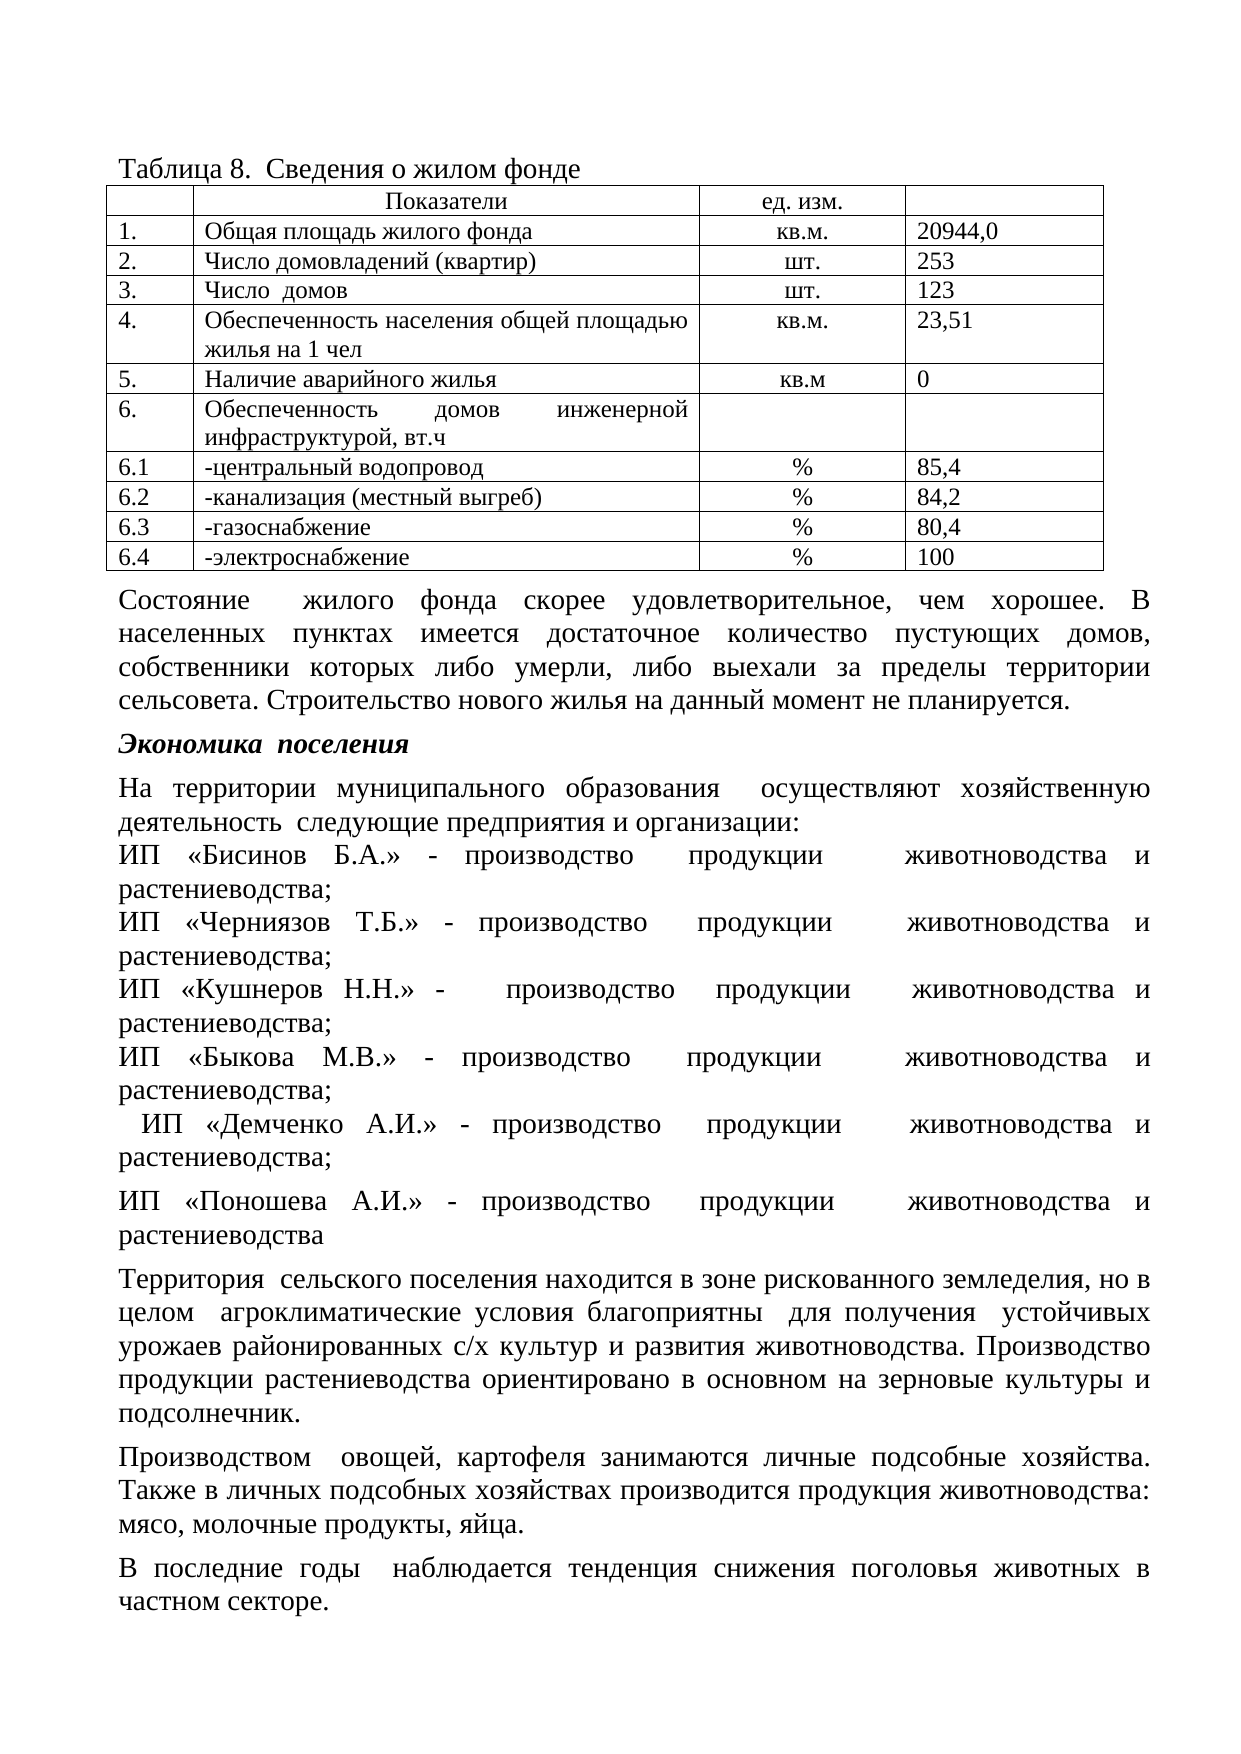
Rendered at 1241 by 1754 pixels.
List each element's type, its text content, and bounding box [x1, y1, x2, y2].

text ИП «Поношева А.И.» - производство продукции животноводства и растениеводства [118, 1183, 1152, 1250]
table_cell 85,4 [906, 452, 1103, 481]
text ИП «Бисинов Б.А.» - производство продукции животноводства и растениеводства; [118, 837, 1152, 904]
table_cell шт. [700, 246, 905, 274]
text Экономика поселения [118, 726, 1152, 760]
table_cell Обеспеченность домов инженерной инфраструктурой, вт.ч [194, 394, 699, 451]
table_cell шт. [700, 276, 905, 304]
table_cell кв.м. [700, 216, 905, 245]
table_cell % [700, 512, 905, 541]
table_cell Общая площадь жилого фонда [194, 216, 699, 245]
table_header Показатели [194, 186, 699, 215]
table_cell 6.4 [107, 542, 193, 570]
table_cell Обеспеченность населения общей площадью жилья на 1 чел [194, 305, 699, 363]
table_cell Число домовладений (квартир) [194, 246, 699, 274]
table_cell 4. [107, 305, 193, 363]
table_cell -центральный водопровод [194, 452, 699, 481]
text Производством овощей, картофеля занимаются личные подсобные хозяйства. Также в личных подсобных хозяйствах производится продукция животноводства: мясо, молочные продукты, яйца. [118, 1439, 1152, 1539]
table_cell 23,51 [906, 305, 1103, 363]
table_cell 5. [107, 364, 193, 393]
table_cell [906, 394, 1103, 451]
table_cell кв.м [700, 364, 905, 393]
text На территории муниципального образования осуществляют хозяйственную деятельность следующие предприятия и организации: [118, 770, 1152, 837]
table_cell Число домов [194, 276, 699, 304]
text Территория сельского поселения находится в зоне рискованного земледелия, но в целом агроклиматические условия благоприятны для получения устойчивых урожаев районированных с/х культур и развития животноводства. Производство продукции растениеводства ориентировано в основном на зерновые культуры и подсолнечник. [118, 1261, 1152, 1428]
table_cell 253 [906, 246, 1103, 274]
table_cell -канализация (местный выгреб) [194, 482, 699, 511]
table_cell 6. [107, 394, 193, 451]
table_cell -газоснабжение [194, 512, 699, 541]
table_cell 1. [107, 216, 193, 245]
table_cell 20944,0 [906, 216, 1103, 245]
table_cell 0 [906, 364, 1103, 393]
table_header [107, 186, 193, 215]
table_header [906, 186, 1103, 215]
text ИП «Демченко А.И.» - производство продукции животноводства и растениеводства; [118, 1106, 1152, 1173]
text В последние годы наблюдается тенденция снижения поголовья животных в частном секторе. [118, 1550, 1152, 1617]
table_cell 123 [906, 276, 1103, 304]
table_cell 84,2 [906, 482, 1103, 511]
table_cell 80,4 [906, 512, 1103, 541]
table_cell % [700, 452, 905, 481]
table_cell 6.3 [107, 512, 193, 541]
table_cell [700, 394, 905, 451]
table_cell Наличие аварийного жилья [194, 364, 699, 393]
table_cell % [700, 482, 905, 511]
text ИП «Черниязов Т.Б.» - производство продукции животноводства и растениеводства; [118, 904, 1152, 972]
text Таблица 8. Сведения о жилом фонде [118, 152, 1152, 185]
text ИП «Кушнеров Н.Н.» - производство продукции животноводства и растениеводства; [118, 972, 1152, 1039]
table_cell 6.2 [107, 482, 193, 511]
text ИП «Быкова М.В.» - производство продукции животноводства и растениеводства; [118, 1039, 1152, 1106]
table_cell % [700, 542, 905, 570]
table_cell кв.м. [700, 305, 905, 363]
table_header ед. изм. [700, 186, 905, 215]
table_cell 6.1 [107, 452, 193, 481]
table_cell 100 [906, 542, 1103, 570]
text Состояние жилого фонда скорее удовлетворительное, чем хорошее. В населенных пунктах имеется достаточное количество пустующих домов, собственники которых либо умерли, либо выехали за пределы территории сельсовета. Строительство нового жилья на данный момент не планируется. [118, 582, 1152, 716]
table_cell 3. [107, 276, 193, 304]
table_cell 2. [107, 246, 193, 274]
table_cell -электроснабжение [194, 542, 699, 570]
